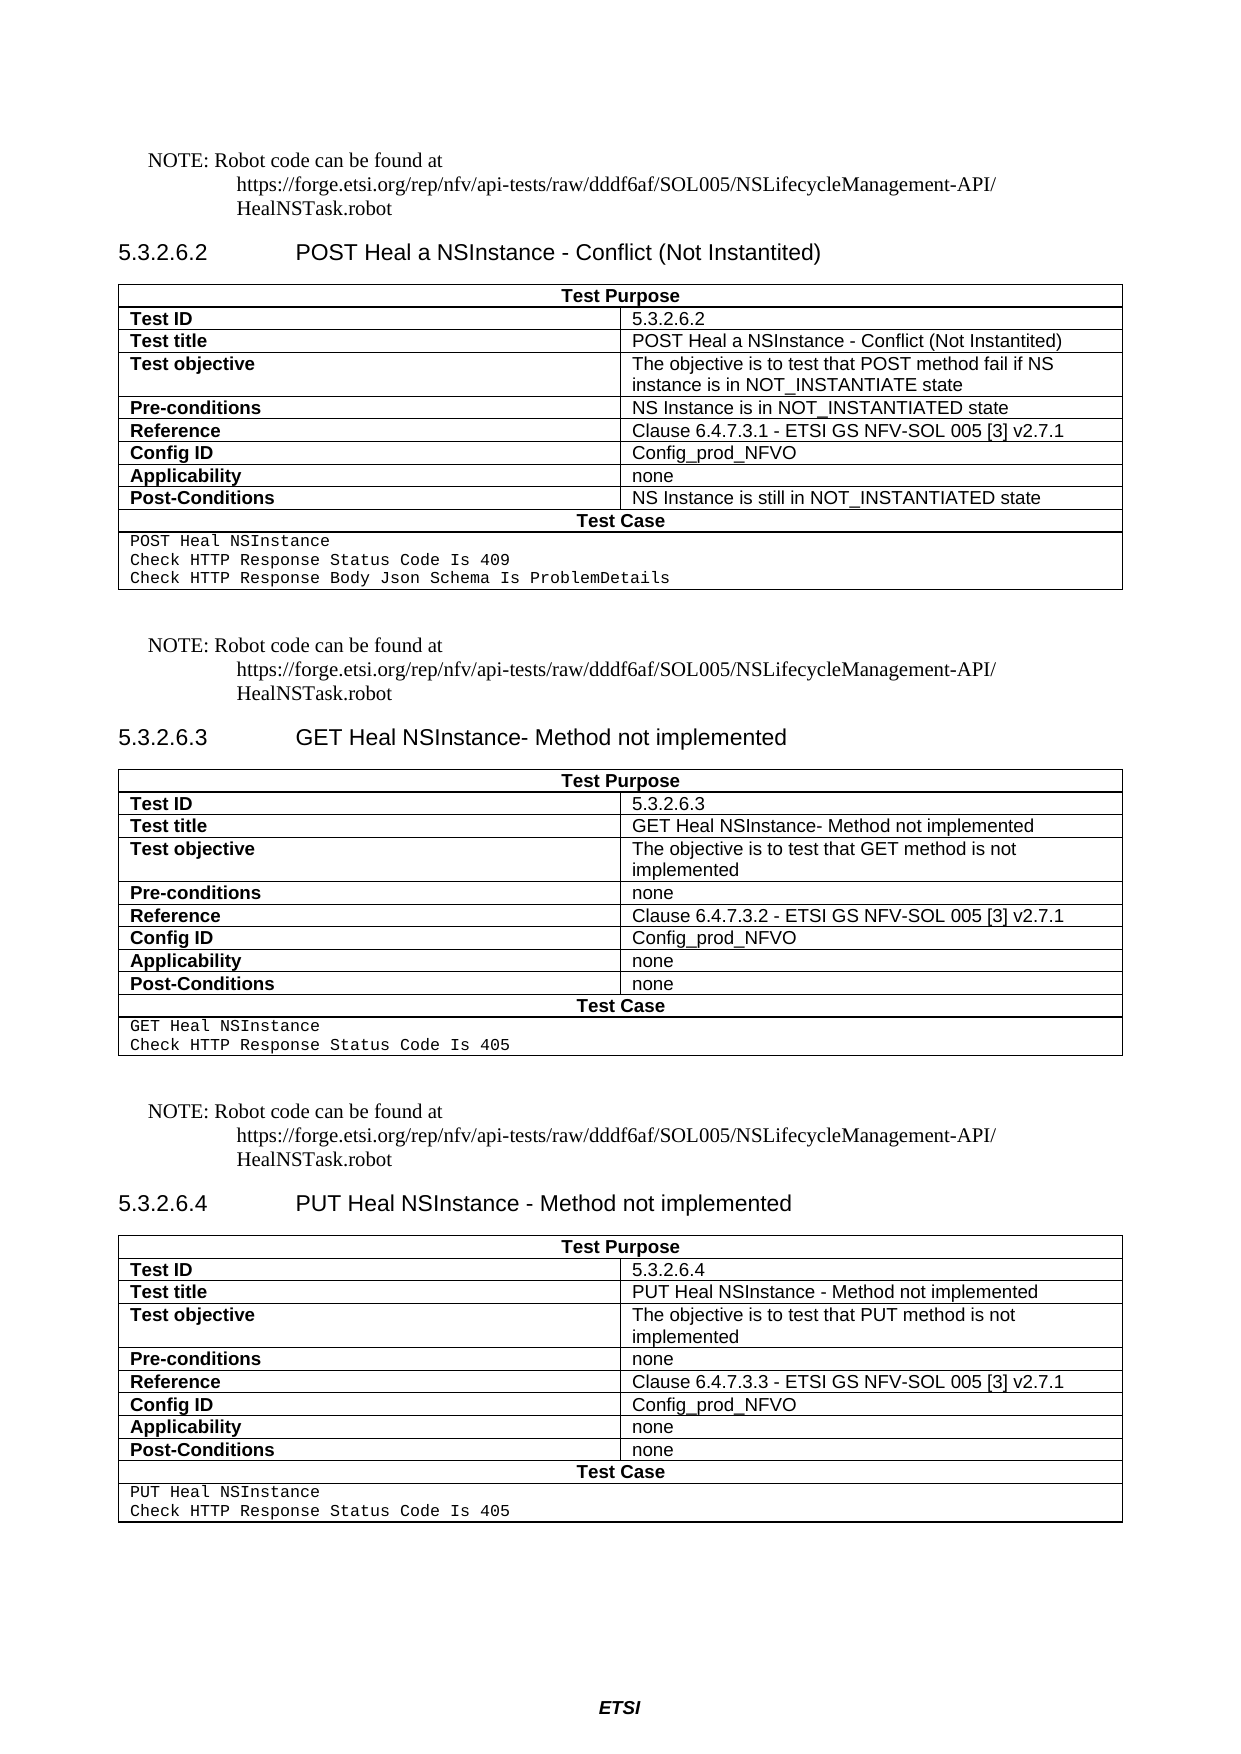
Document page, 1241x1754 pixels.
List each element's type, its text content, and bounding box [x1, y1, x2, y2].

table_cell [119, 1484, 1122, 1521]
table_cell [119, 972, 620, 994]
subtitle 5.3.2.6.3 GET Heal NSInstance- Method not implemented [118, 724, 1122, 750]
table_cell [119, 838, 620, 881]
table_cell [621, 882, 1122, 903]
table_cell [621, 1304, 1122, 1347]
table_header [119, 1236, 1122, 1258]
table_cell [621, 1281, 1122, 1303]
subtitle 5.3.2.6.2 POST Heal a NSInstance - Conflict (Not Instantited) [118, 239, 1122, 265]
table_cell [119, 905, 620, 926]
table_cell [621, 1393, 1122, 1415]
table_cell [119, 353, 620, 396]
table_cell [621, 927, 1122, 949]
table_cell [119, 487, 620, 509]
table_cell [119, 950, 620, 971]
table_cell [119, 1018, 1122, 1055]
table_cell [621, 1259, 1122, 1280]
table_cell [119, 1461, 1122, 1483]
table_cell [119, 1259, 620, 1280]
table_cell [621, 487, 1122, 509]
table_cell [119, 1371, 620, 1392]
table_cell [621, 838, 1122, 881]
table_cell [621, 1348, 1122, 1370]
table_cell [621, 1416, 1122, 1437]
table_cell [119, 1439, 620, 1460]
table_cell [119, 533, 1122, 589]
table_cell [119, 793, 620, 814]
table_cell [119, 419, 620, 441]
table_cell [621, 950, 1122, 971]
text NOTE: Robot code can be found at https://forge.etsi.org/rep/nfv/api-tests/raw/dddf6af/SOL005/NSLifecycleManagement-API/HealNSTask.robot [148, 633, 1122, 705]
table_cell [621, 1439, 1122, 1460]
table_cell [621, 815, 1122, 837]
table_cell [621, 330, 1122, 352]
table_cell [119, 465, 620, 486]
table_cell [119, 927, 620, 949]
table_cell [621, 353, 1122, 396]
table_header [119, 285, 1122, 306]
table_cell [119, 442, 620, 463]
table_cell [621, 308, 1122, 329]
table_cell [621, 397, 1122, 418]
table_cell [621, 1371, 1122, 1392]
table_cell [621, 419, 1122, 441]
subtitle 5.3.2.6.4 PUT Heal NSInstance - Method not implemented [118, 1190, 1122, 1216]
text NOTE: Robot code can be found at https://forge.etsi.org/rep/nfv/api-tests/raw/dddf6af/SOL005/NSLifecycleManagement-API/HealNSTask.robot [148, 148, 1122, 220]
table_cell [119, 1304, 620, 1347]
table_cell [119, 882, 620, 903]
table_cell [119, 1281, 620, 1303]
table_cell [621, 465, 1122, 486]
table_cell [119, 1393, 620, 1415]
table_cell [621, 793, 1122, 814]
text NOTE: Robot code can be found at https://forge.etsi.org/rep/nfv/api-tests/raw/dddf6af/SOL005/NSLifecycleManagement-API/HealNSTask.robot [148, 1099, 1122, 1171]
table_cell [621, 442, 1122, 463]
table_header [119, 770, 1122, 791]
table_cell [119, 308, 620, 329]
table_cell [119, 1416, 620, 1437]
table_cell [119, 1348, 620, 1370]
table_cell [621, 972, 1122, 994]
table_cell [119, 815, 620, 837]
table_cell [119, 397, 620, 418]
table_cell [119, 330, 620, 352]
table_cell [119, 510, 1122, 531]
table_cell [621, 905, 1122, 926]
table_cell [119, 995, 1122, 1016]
